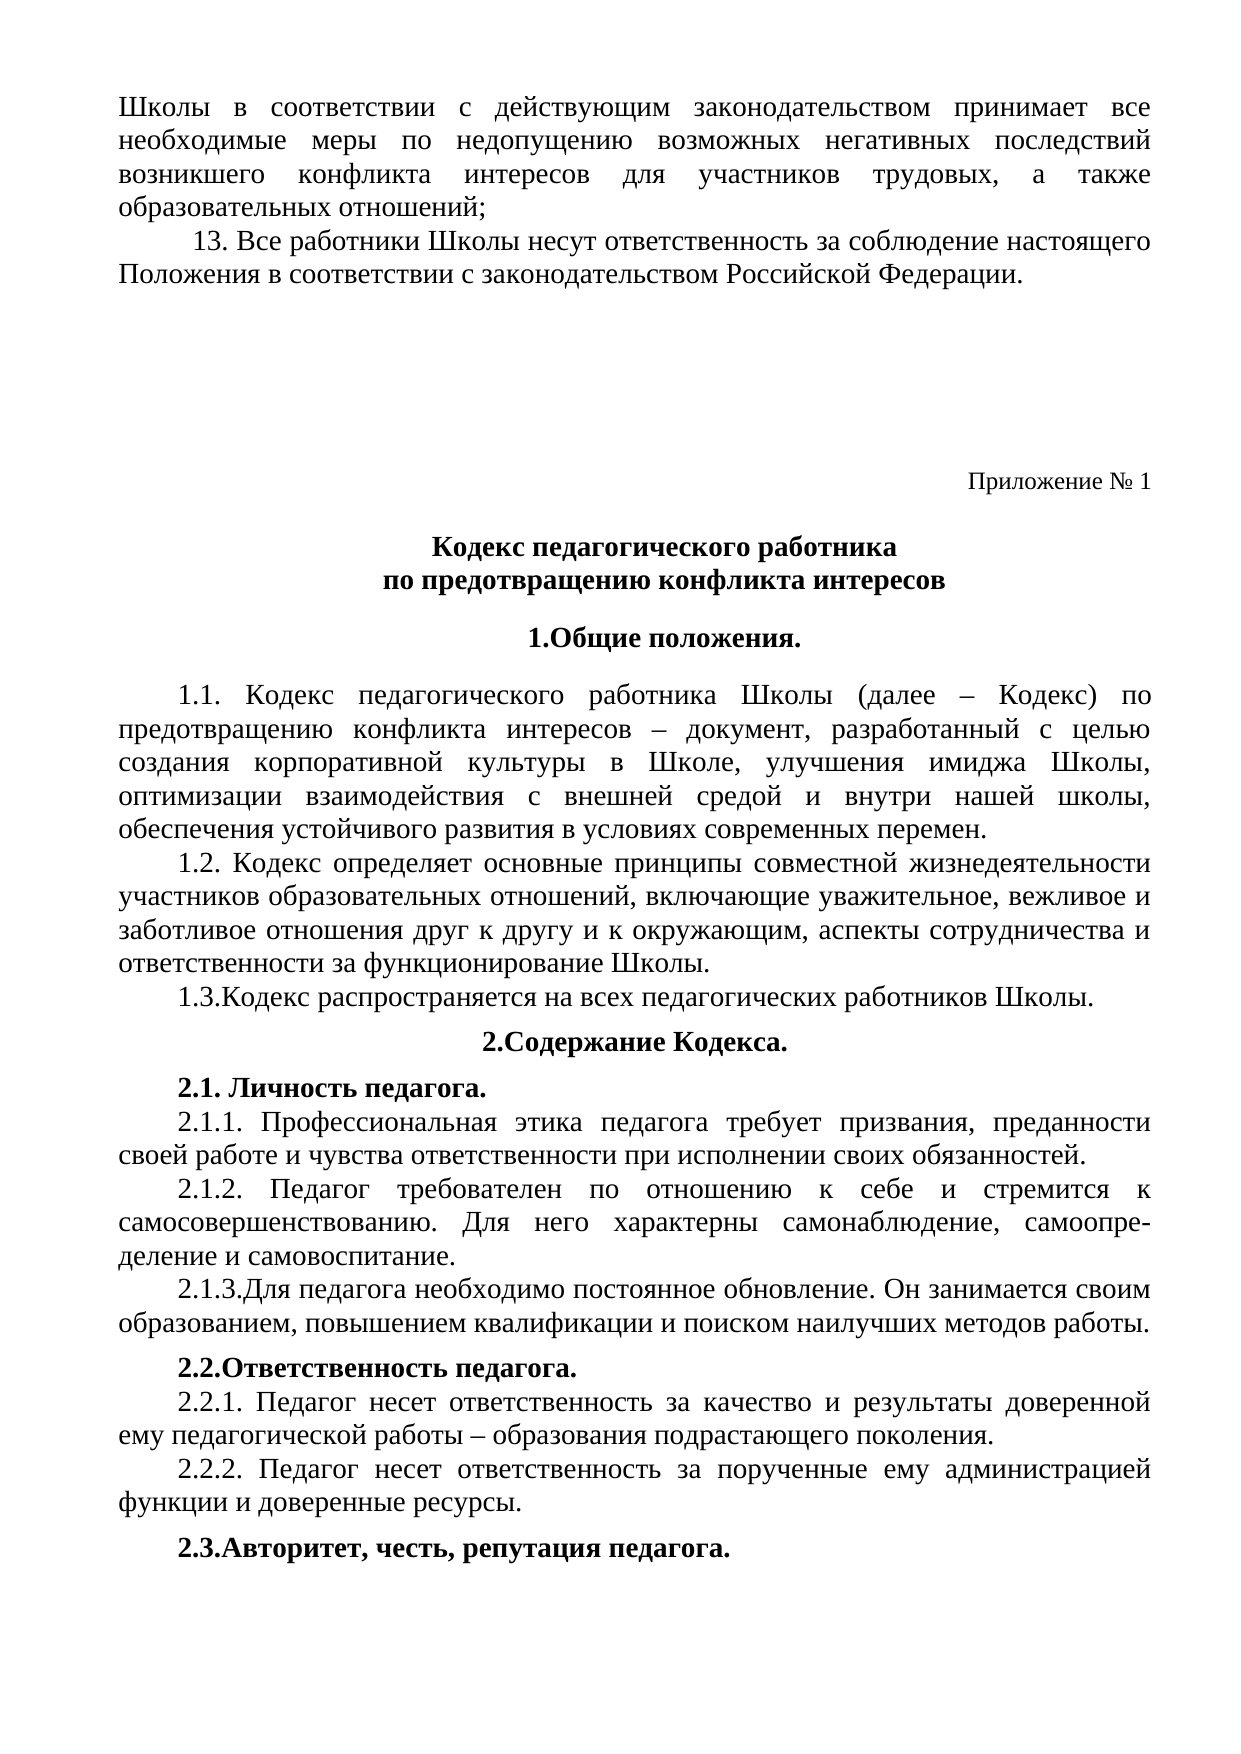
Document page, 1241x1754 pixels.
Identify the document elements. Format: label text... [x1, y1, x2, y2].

text 1.1. Кодекс педагогического работника Школы (далее – Кодекс) по предотвращению конфликта интересов – документ, разработанный с целью создания корпоративной культуры в Школе, улучшения имиджа Школы, оптимизации взаимодействия с внешней средой и внутри нашей школы, обеспечения устойчивого развития в условиях современных перемен. [118, 677, 1152, 845]
text 2.1.1. Профессиональная этика педагога требует призвания, преданности своей работе и чувства ответственности при исполнении своих обязанностей. [118, 1104, 1152, 1171]
text 2.2.Ответственность педагога. [118, 1350, 1152, 1384]
text Приложение № 1 [118, 466, 1152, 495]
text 2.2.2. Педагог несет ответственность за порученные ему администрацией функции и доверенные ресурсы. [118, 1451, 1152, 1518]
text 1.3.Кодекс распространяется на всех педагогических работников Школы. [118, 979, 1152, 1013]
text Кодекс педагогического работника [118, 529, 1152, 562]
text 1.2. Кодекс определяет основные принципы совместной жизнедеятельности участников образовательных отношений, включающие уважительное, вежливое и заботливое отношения друг к другу и к окружающим, аспекты сотрудничества и ответственности за функционирование Школы. [118, 845, 1152, 979]
text по предотвращению конфликта интересов [118, 562, 1152, 596]
text 2.2.1. Педагог несет ответственность за качество и результаты доверенной ему педагогической работы – образования подрастающего поколения. [118, 1384, 1152, 1451]
text 1.Общие положения. [118, 620, 1152, 653]
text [118, 89, 1152, 223]
text 2.1. Личность педагога. [118, 1070, 1152, 1104]
text 13. Все работники Школы несут ответственность за соблюдение настоящего Положения в соответствии с законодательством Российской Федерации. [118, 223, 1152, 290]
text 2.1.3.Для педагога необходимо постоянное обновление. Он занимается своим образованием, повышением квалификации и поиском наилучших методов работы. [118, 1271, 1152, 1338]
text 2.1.2. Педагог требователен по отношению к себе и стремится к самосовершенствованию. Для него характерны самонаблюдение, самоопре-деление и самовоспитание. [118, 1171, 1152, 1271]
text 2.Содержание Кодекса. [118, 1024, 1152, 1058]
text 2.3.Авторитет, честь, репутация педагога. [118, 1530, 1152, 1564]
